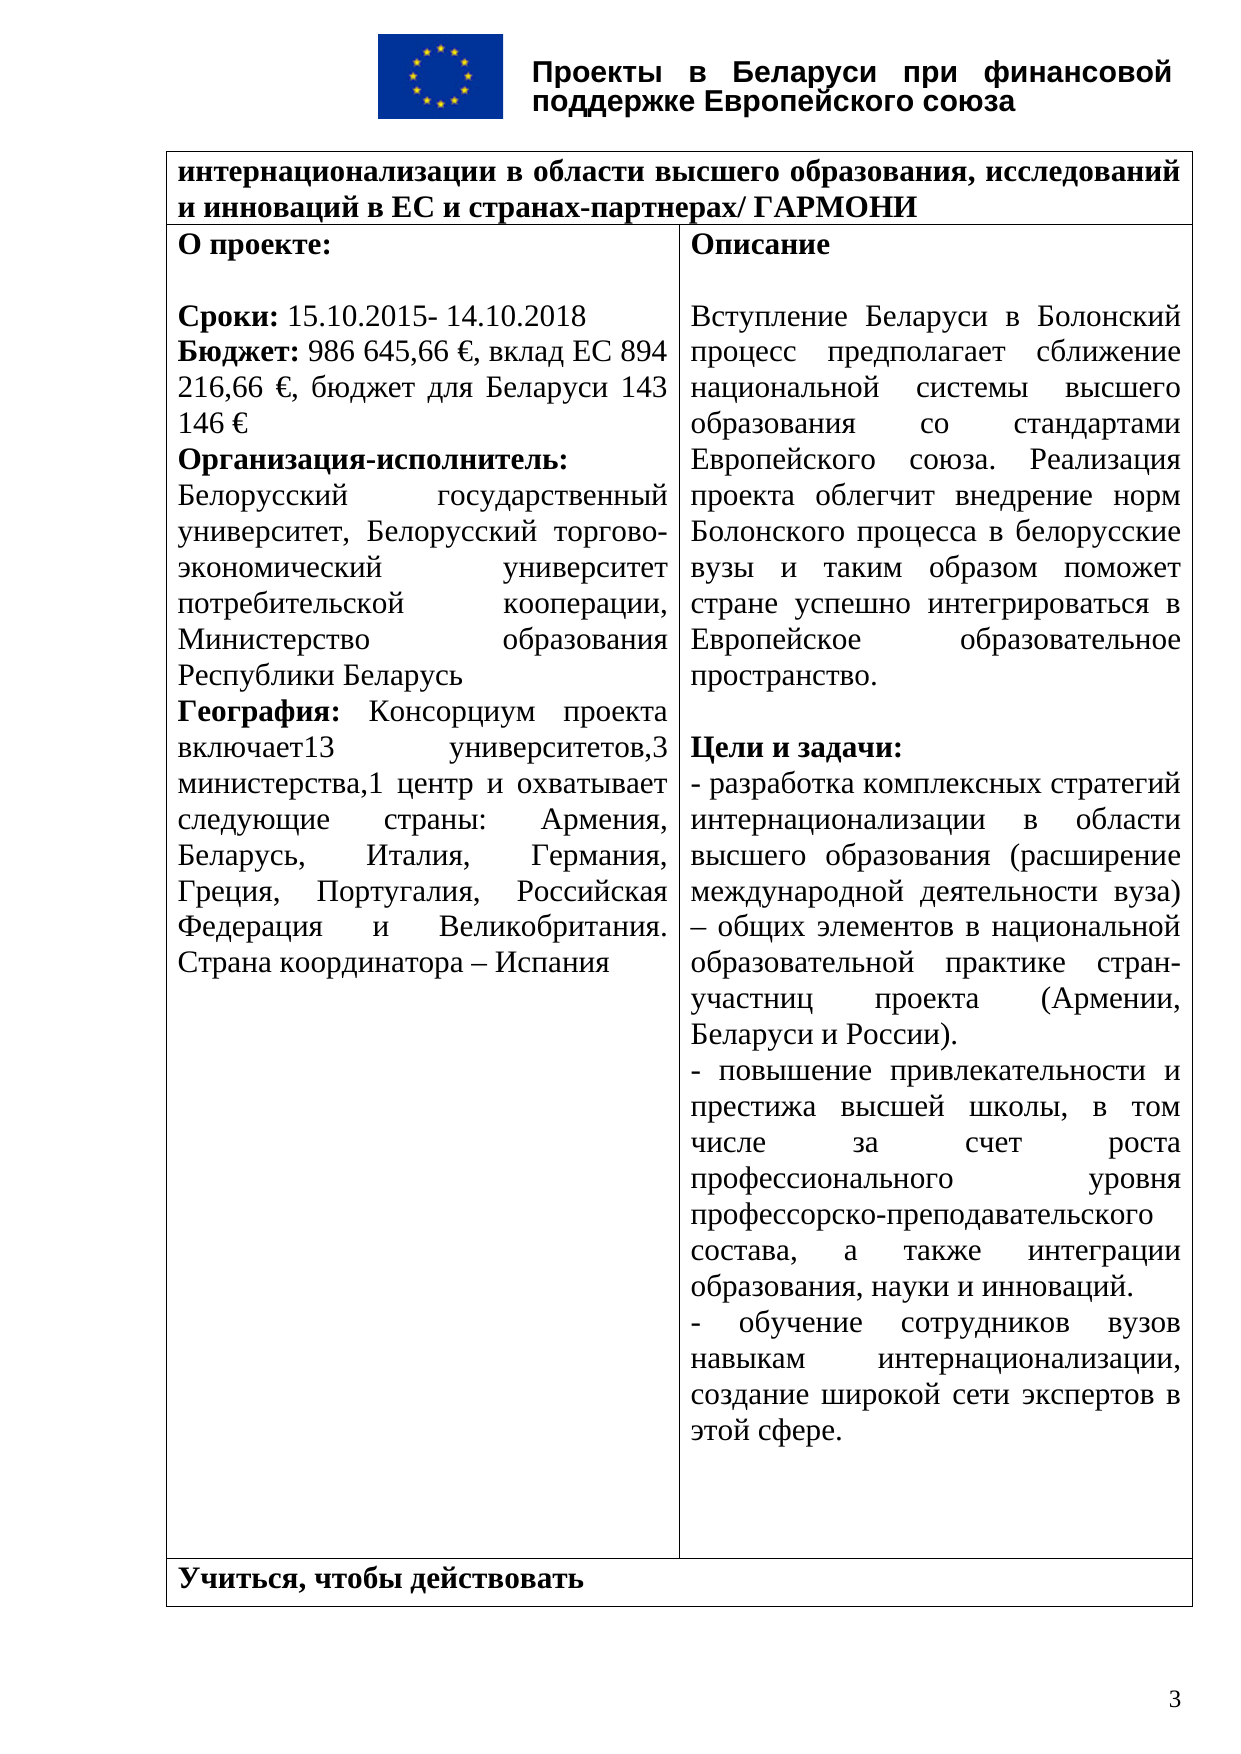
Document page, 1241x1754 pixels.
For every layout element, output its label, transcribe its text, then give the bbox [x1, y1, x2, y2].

table_cell Описание Вступление Беларуси в Болонский процесс предполагает cближение национальной системы высшего образования со стандартами Европейского союза. Реализация проекта облегчит внедрение норм Болонского процесса в белорусские вузы и таким образом поможет стране успешно интегрироваться в Европейское образовательное пространство. Цели и задачи: - разработка комплексных стратегий интернационализации в области высшего образования (расширение международной деятельности вуза) – общих элементов в национальной образовательной практике стран-участниц проекта (Армении, Беларуси и России). - повышение привлекательности и престижа высшей школы, в том числе за счет роста профессионального уровня профессорско-преподавательского состава, а также интеграции образования, науки и инноваций. - обучение сотрудников вузов навыкам интернационализации, создание широкой сети экспертов в этой сфере. [680, 225, 1192, 1558]
table_cell О проекте: Сроки: 15.10.2015- 14.10.2018 Бюджет: 986 645,66 €, вклад ЕС 894 216,66 €, бюджет для Беларуси 143 146 € Организация-исполнитель: Белорусский государственный университет, Белорусский торгово-экономический университет потребительской кооперации, Министерство образования Республики Беларусь География: Консорциум проекта включает13 университетов,3 министерства,1 центр и охватывает следующие страны: Армения, Беларусь, Италия, Германия, Греция, Португалия, Российская Федерация и Великобритания. Страна координатора – Испания [167, 225, 679, 1558]
picture [378, 34, 504, 119]
table_cell Учиться, чтобы действовать [167, 1559, 1192, 1606]
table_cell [167, 152, 1192, 224]
